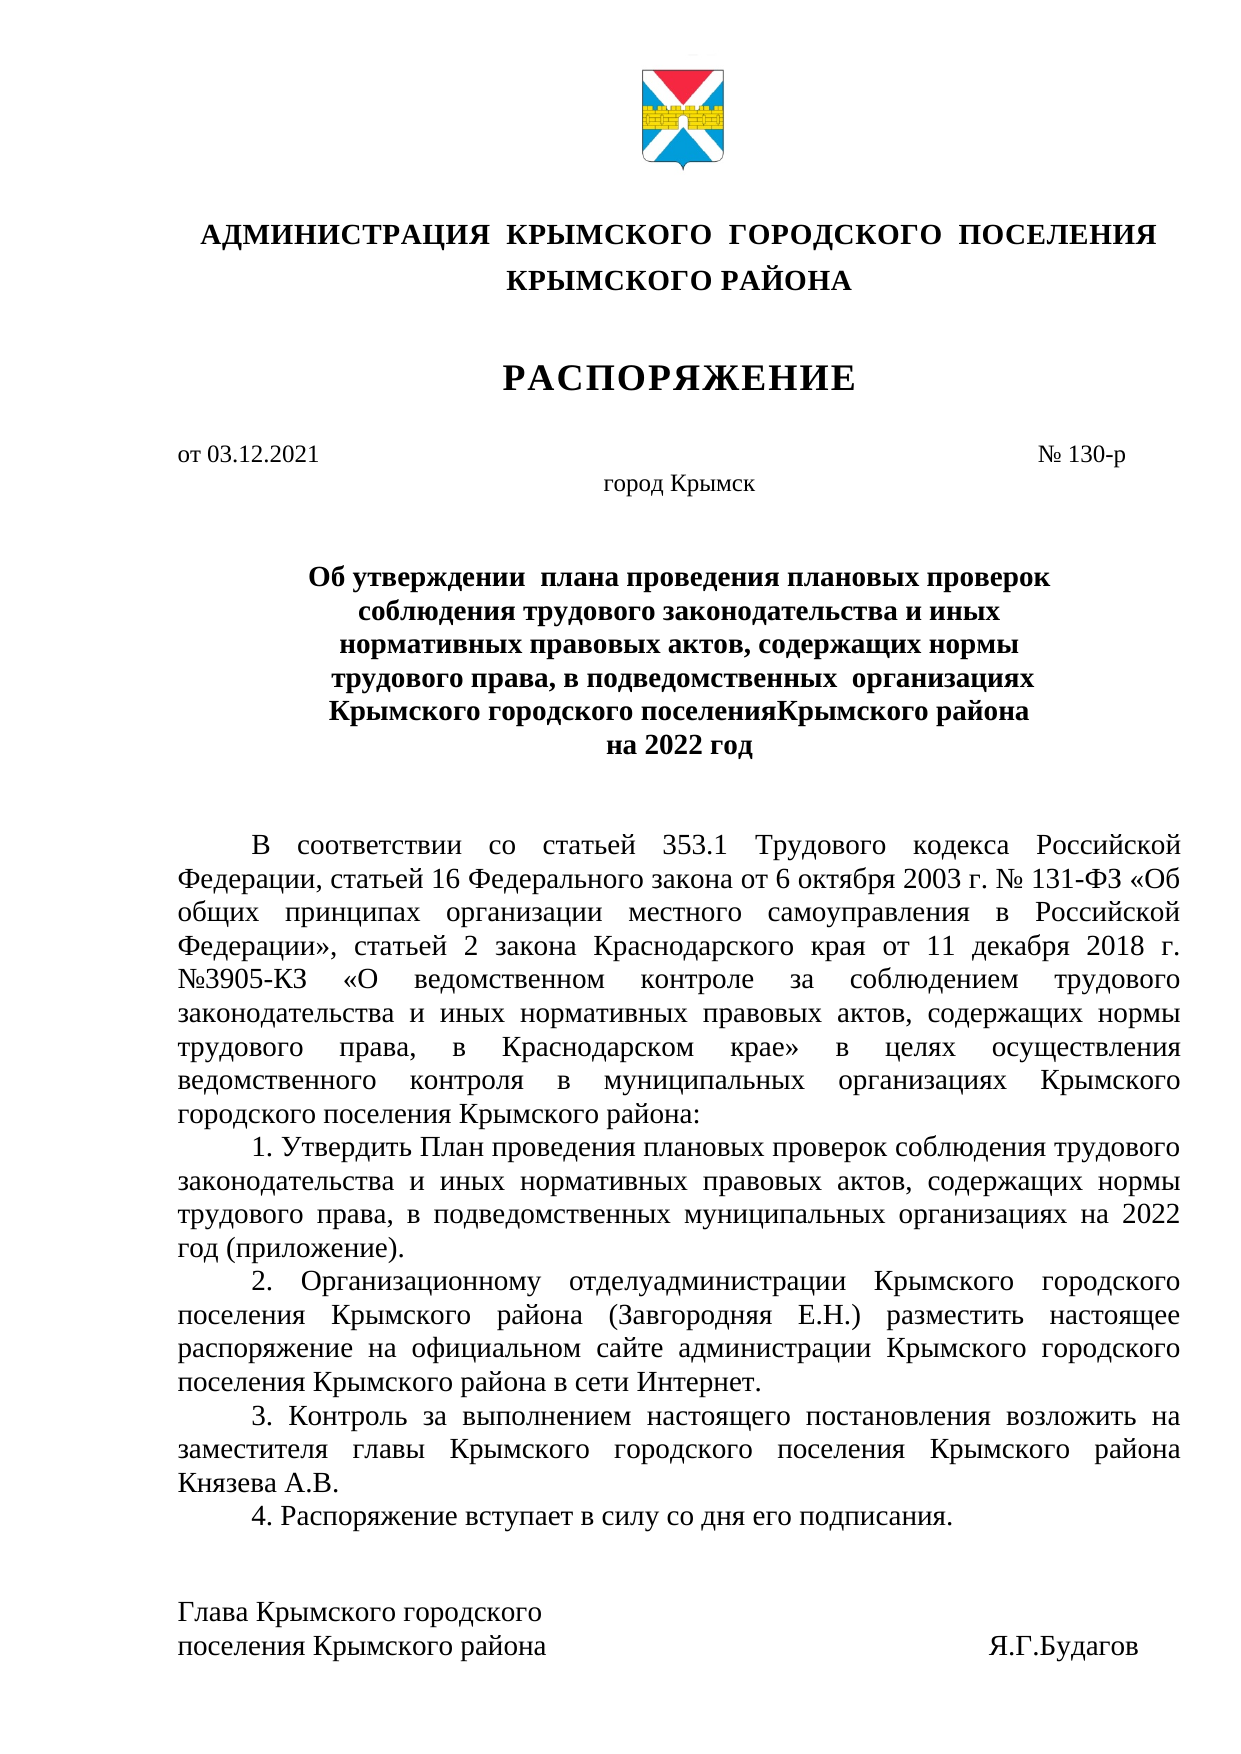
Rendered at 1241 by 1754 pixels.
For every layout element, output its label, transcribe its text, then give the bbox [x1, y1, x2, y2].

picture [608, 10, 756, 217]
text поселения Крымского района Я.Г.Будагов [162, 1628, 1181, 1661]
text от 03.12.2021 № 130-р [177, 439, 1181, 468]
text на 2022 год [177, 727, 1181, 760]
text В соответствии со статьей 353.1 Трудового кодекса Российской Федерации, статьей 16 Федерального закона от 6 октября 2003 г. № 131-ФЗ «Об общих принципах организации местного самоуправления в Российской Федерации», статьей 2 закона Краснодарского края от 11 декабря 2018 г. №3905-КЗ «О ведомственном контроле за соблюдением трудового законодательства и иных нормативных правовых актов, содержащих нормы трудового права, в Краснодарском крае» в целях осуществления ведомственного контроля в муниципальных организациях Крымского городского поселения Крымского района: [177, 827, 1181, 1129]
text Крымского городского поселенияКрымского района [177, 693, 1181, 727]
text нормативных правовых актов, содержащих нормы [177, 626, 1181, 660]
text соблюдения трудового законодательства и иных [177, 593, 1181, 626]
text КРЫМСКОГО РАЙОНА [177, 263, 1181, 296]
text трудового права, в подведомственных организациях [177, 660, 1181, 693]
text Об утверждении плана проведения плановых проверок [177, 559, 1181, 593]
text 2. Организационному отделуадминистрации Крымского городского поселения Крымского района (Завгородняя Е.Н.) разместить настоящее распоряжение на официальном сайте администрации Крымского городского поселения Крымского района в сети Интернет. [177, 1263, 1181, 1398]
text РАСПОРЯЖЕНИЕ [177, 355, 1181, 398]
text 4. Распоряжение вступает в силу со дня его подписания. [177, 1498, 1181, 1532]
text Глава Крымского городского [162, 1594, 1181, 1628]
text 3. Контроль за выполнением настоящего постановления возложить на заместителя главы Крымского городского поселения Крымского района Князева А.В. [177, 1398, 1181, 1498]
text АДМИНИСТРАЦИЯ КРЫМСКОГО ГОРОДСКОГО ПОСЕЛЕНИЯ [177, 217, 1181, 250]
text город Крымск [177, 468, 1181, 497]
text 1. Утвердить План проведения плановых проверок соблюдения трудового законодательства и иных нормативных правовых актов, содержащих нормы трудового права, в подведомственных муниципальных организациях на 2022 год (приложение). [177, 1129, 1181, 1263]
